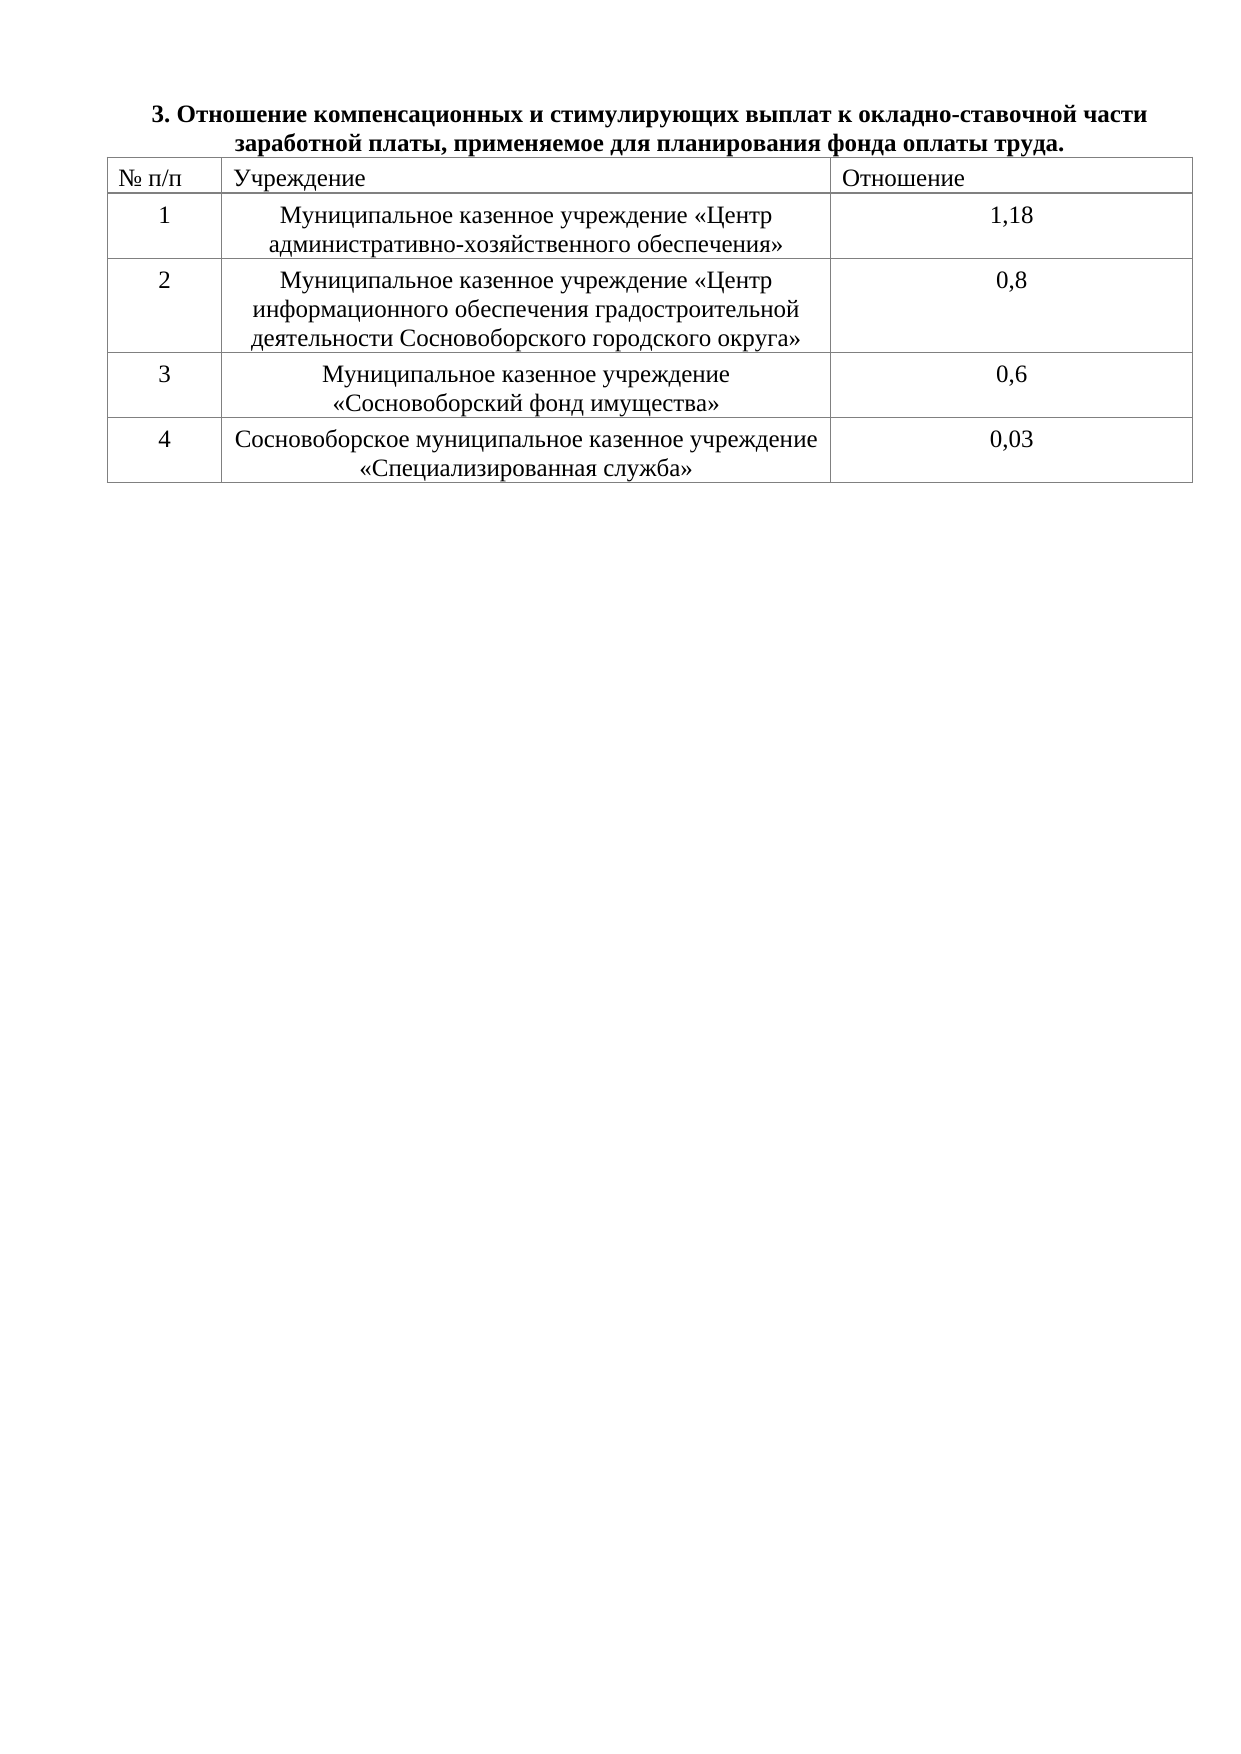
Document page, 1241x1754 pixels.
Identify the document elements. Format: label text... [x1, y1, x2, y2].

table_cell Муниципальное казенное учреждение «Центр административно-хозяйственного обеспечения» [222, 194, 830, 257]
table_cell 0,8 [831, 259, 1192, 351]
table_header № п/п [108, 158, 221, 192]
table_cell Муниципальное казенное учреждение «Центр информационного обеспечения градостроительной деятельности Сосновоборского городского округа» [222, 259, 830, 351]
table_cell 1 [108, 194, 221, 257]
table_header Отношение [831, 158, 1192, 192]
table_cell 0,6 [831, 353, 1192, 417]
table_cell 3 [108, 353, 221, 417]
table_header Учреждение [222, 158, 830, 192]
table_cell Сосновоборское муниципальное казенное учреждение «Специализированная служба» [222, 418, 830, 482]
table_cell Муниципальное казенное учреждение «Сосновоборский фонд имущества» [222, 353, 830, 417]
table_cell 2 [108, 259, 221, 351]
text 3. Отношение компенсационных и стимулирующих выплат к окладно-ставочной части заработной платы, применяемое для планирования фонда оплаты труда. [118, 99, 1181, 157]
table_cell 4 [108, 418, 221, 482]
table_cell 1,18 [831, 194, 1192, 257]
table_cell 0,03 [831, 418, 1192, 482]
